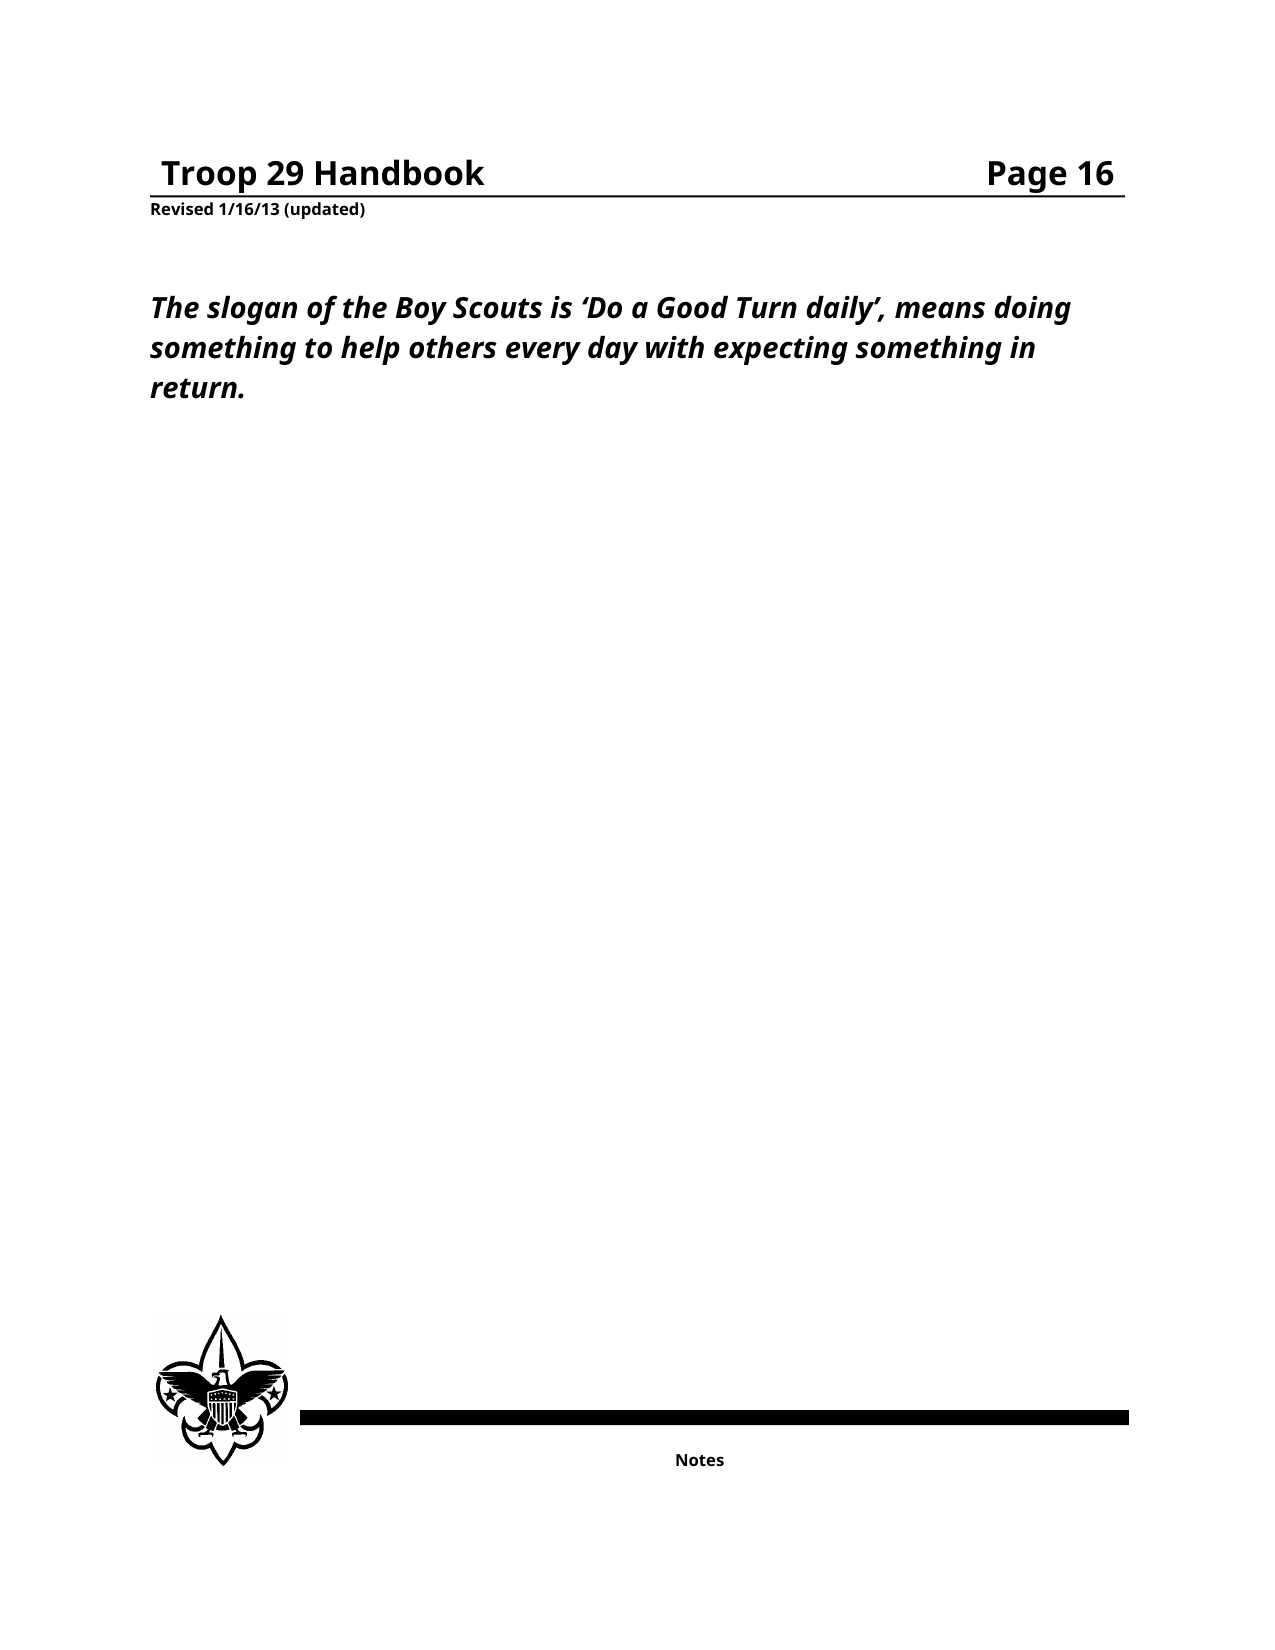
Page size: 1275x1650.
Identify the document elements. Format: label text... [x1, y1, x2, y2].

picture [150, 1310, 289, 1467]
text The slogan of the Boy Scouts is ‘Do a Good Turn daily’, means doing something to help others every day with expecting something in return. Notes [150, 288, 1125, 407]
